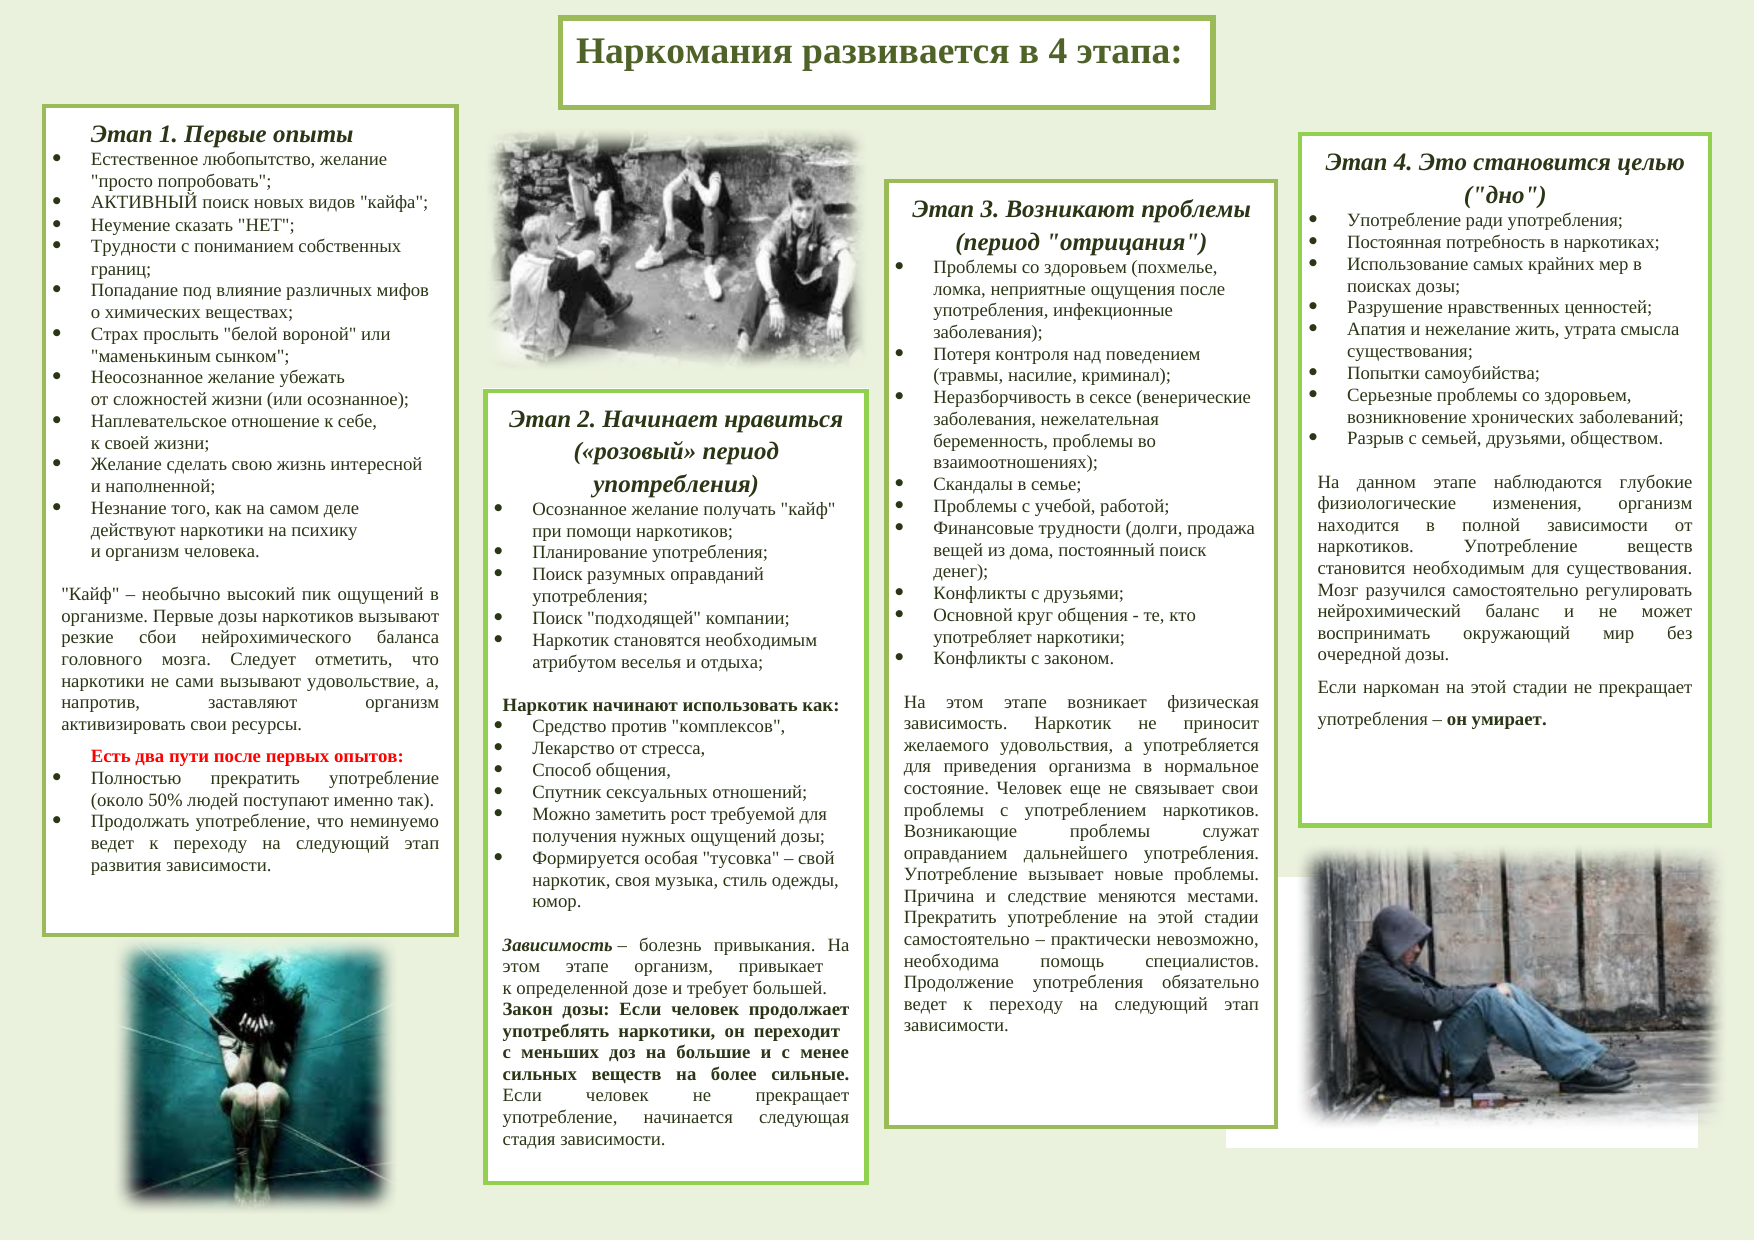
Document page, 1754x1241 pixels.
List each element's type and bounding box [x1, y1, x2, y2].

picture [1325, 872, 1698, 1101]
picture [513, 155, 840, 343]
picture [142, 965, 370, 1187]
